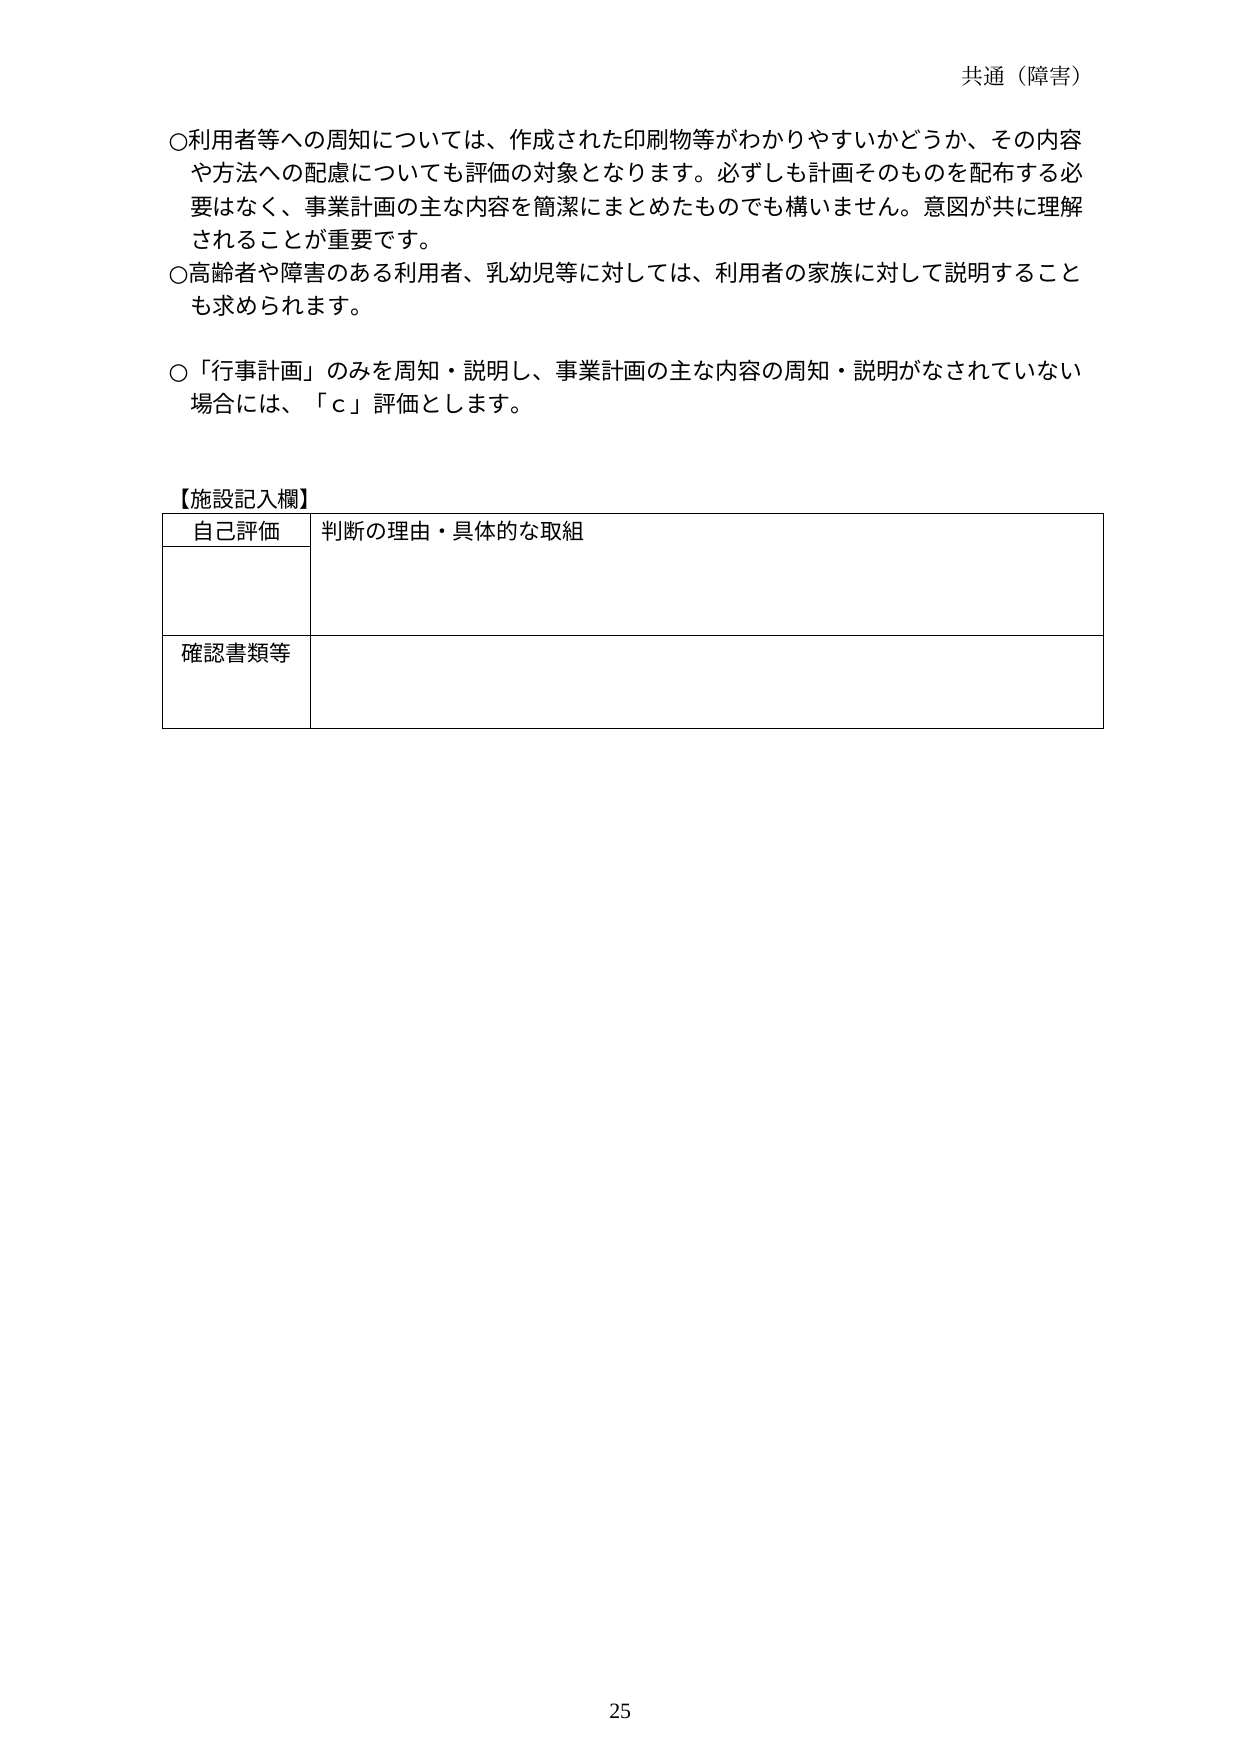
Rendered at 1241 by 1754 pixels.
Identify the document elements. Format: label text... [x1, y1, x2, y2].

table_cell 確認書類等 [163, 636, 310, 728]
text 【施設記入欄】 [148, 482, 1092, 513]
table_header 判断の理由・具体的な取組 [311, 514, 1103, 635]
text ○利用者等への周知については、作成された印刷物等がわかりやすいかどうか、その内容や方法への配慮についても評価の対象となります。必ずしも計画そのものを配布する必要はなく、事業計画の主な内容を簡潔にまとめたものでも構いません。意図が共に理解されることが重要です。 [168, 122, 1092, 255]
table_header 自己評価 [163, 514, 310, 546]
table_cell [163, 547, 310, 635]
text ○高齢者や障害のある利用者、乳幼児等に対しては、利用者の家族に対して説明することも求められます。 [168, 255, 1092, 321]
text ○「行事計画」のみを周知・説明し、事業計画の主な内容の周知・説明がなされていない場合には、「ｃ」評価とします。 [168, 353, 1092, 419]
table_cell [311, 636, 1103, 728]
